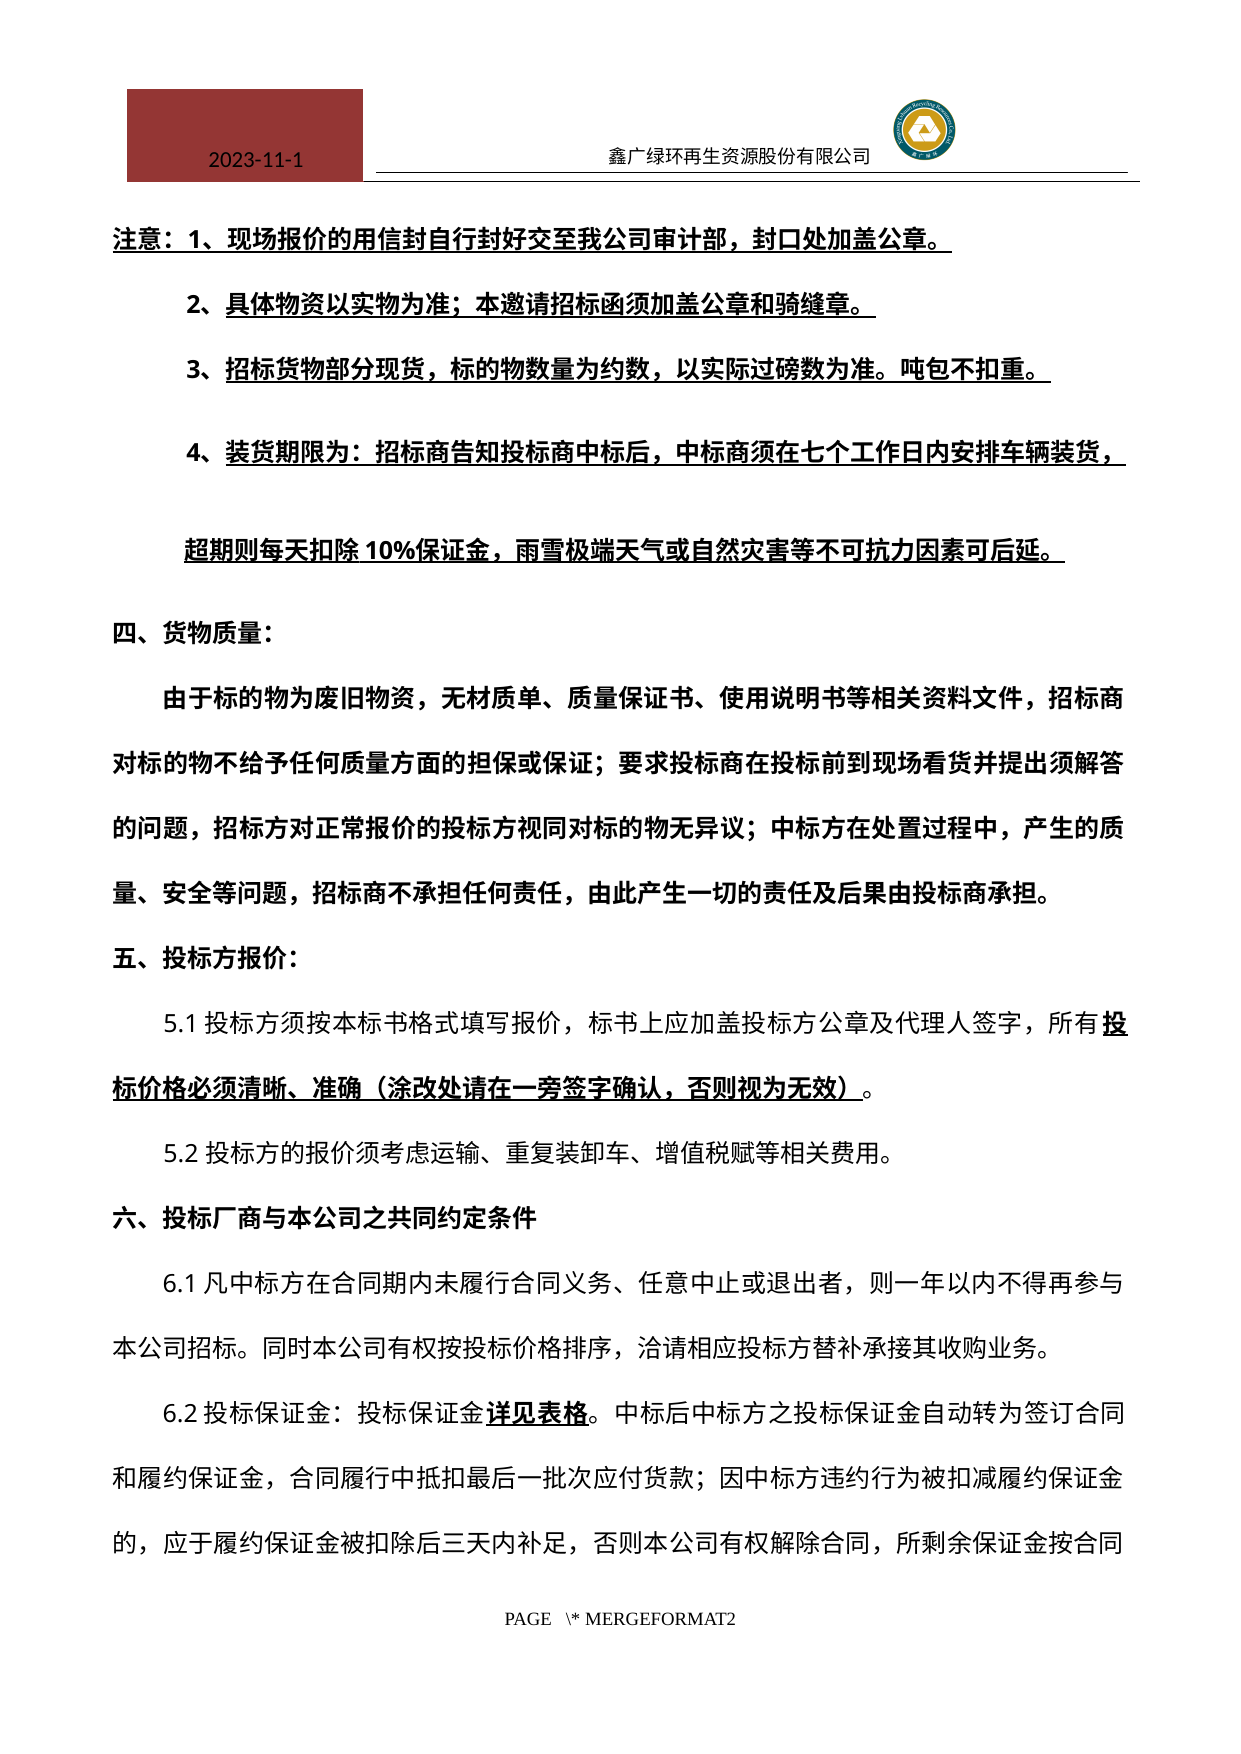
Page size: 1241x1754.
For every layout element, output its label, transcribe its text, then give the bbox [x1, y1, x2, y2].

text 五、投标方报价： [112, 924, 1128, 989]
text 四、货物质量： [112, 599, 1128, 664]
list 具体物资以实物为准；本邀请招标函须加盖公章和骑缝章。 [184, 270, 1128, 335]
list 装货期限为：招标商告知投标商中标后，中标商须在七个工作日内安排车辆装货，超期则每天扣除10%保证金，雨雪极端天气或自然灾害等不可抗力因素可后延。 [184, 418, 1128, 581]
text 5.1投标方须按本标书格式填写报价，标书上应加盖投标方公章及代理人签字，所有投标价格必须清晰、准确（涂改处请在一旁签字确认，否则视为无效）。 [112, 989, 1128, 1119]
text 6.1凡中标方在合同期内未履行合同义务、任意中止或退出者，则一年以内不得再参与本公司招标。同时本公司有权按投标价格排序，洽请相应投标方替补承接其收购业务。 [112, 1249, 1128, 1379]
text 注意：1、现场报价的用信封自行封好交至我公司审计部，封口处加盖公章。 [112, 205, 1128, 270]
text 由于标的物为废旧物资，无材质单、质量保证书、使用说明书等相关资料文件，招标商对标的物不给予任何质量方面的担保或保证；要求投标商在投标前到现场看货并提出须解答的问题，招标方对正常报价的投标方视同对标的物无异议；中标方在处置过程中，产生的质量、安全等问题，招标商不承担任何责任，由此产生一切的责任及后果由投标商承担。 [112, 664, 1128, 924]
list 招标货物部分现货，标的物数量为约数，以实际过磅数为准。吨包不扣重。 [184, 335, 1128, 400]
picture [892, 96, 959, 164]
text 六、投标厂商与本公司之共同约定条件 [112, 1184, 1128, 1249]
text 5.2 投标方的报价须考虑运输、重复装卸车、增值税赋等相关费用。 [112, 1119, 1128, 1184]
